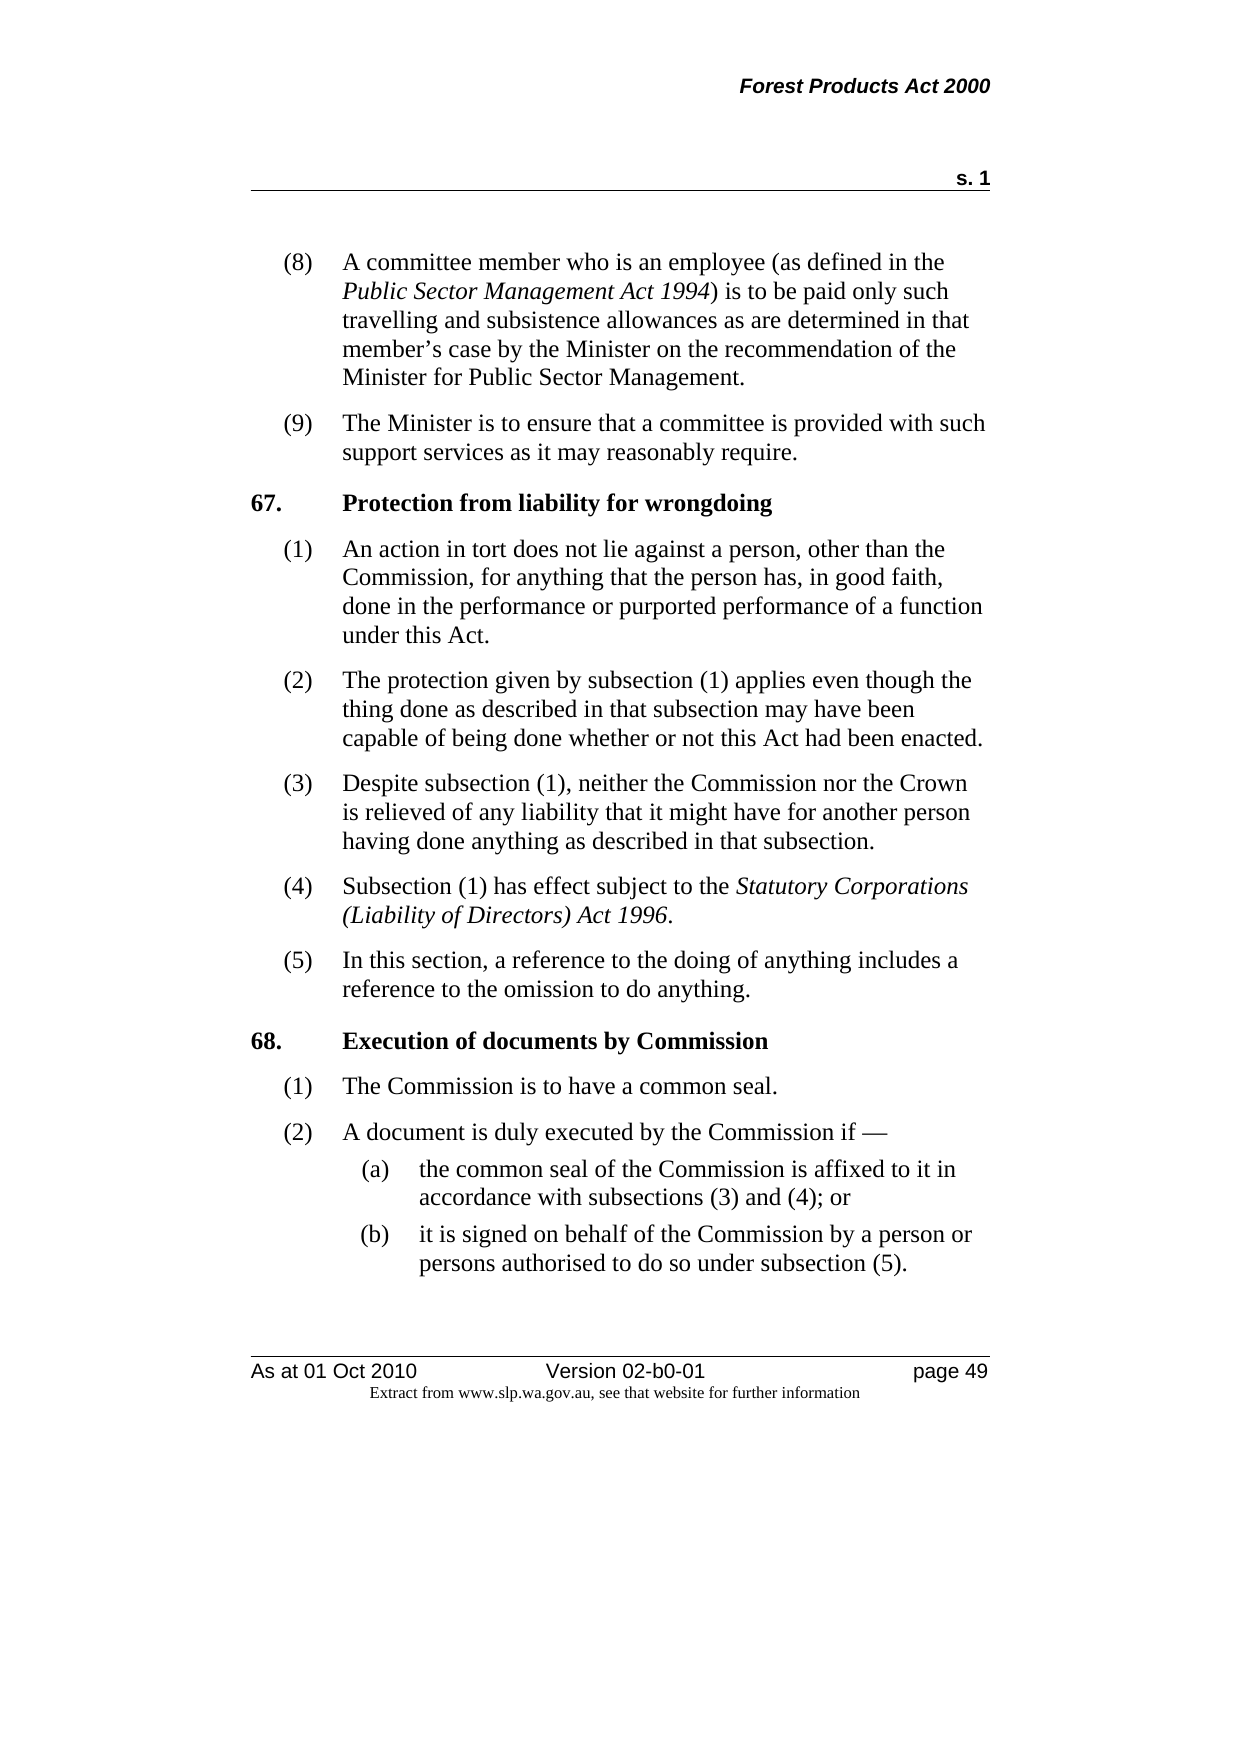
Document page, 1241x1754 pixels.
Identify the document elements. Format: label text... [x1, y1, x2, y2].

text (9) The Minister is to ensure that a committee is provided with such support services as it may reasonably require. [251, 408, 990, 465]
text (4) Subsection (1) has effect subject to the Statutory Corporations (Liability of Directors) Act 1996. [251, 871, 990, 929]
text (a) the common seal of the Commission is affixed to it in accordance with subsections (3) and (4); or [251, 1154, 990, 1211]
text (1) An action in tort does not lie against a person, other than the Commission, for anything that the person has, in good faith, done in the performance or purported performance of a function under this Act. [251, 534, 990, 649]
text (2) The protection given by subsection (1) applies even though the thing done as described in that subsection may have been capable of being done whether or not this Act had been enacted. [251, 665, 990, 752]
text (5) In this section, a reference to the doing of anything includes a reference to the omission to do anything. [251, 945, 990, 1003]
text (1) The Commission is to have a common seal. [251, 1071, 990, 1100]
text (b) it is signed on behalf of the Commission by a person or persons authorised to do so under subsection (5). [251, 1219, 990, 1277]
text (3) Despite subsection (1), neither the Commission nor the Crown is relieved of any liability that it might have for another person having done anything as described in that subsection. [251, 768, 990, 854]
subtitle 68. Execution of documents by Commission [251, 1026, 990, 1054]
text (8) A committee member who is an employee (as defined in the Public Sector Management Act 1994) is to be paid only such travelling and subsistence allowances as are determined in that member’s case by the Minister on the recommendation of the Minister for Public Sector Management. [251, 247, 990, 391]
subtitle 67. Protection from liability for wrongdoing [251, 488, 990, 517]
text (2) A document is duly executed by the Commission if — [251, 1117, 990, 1145]
